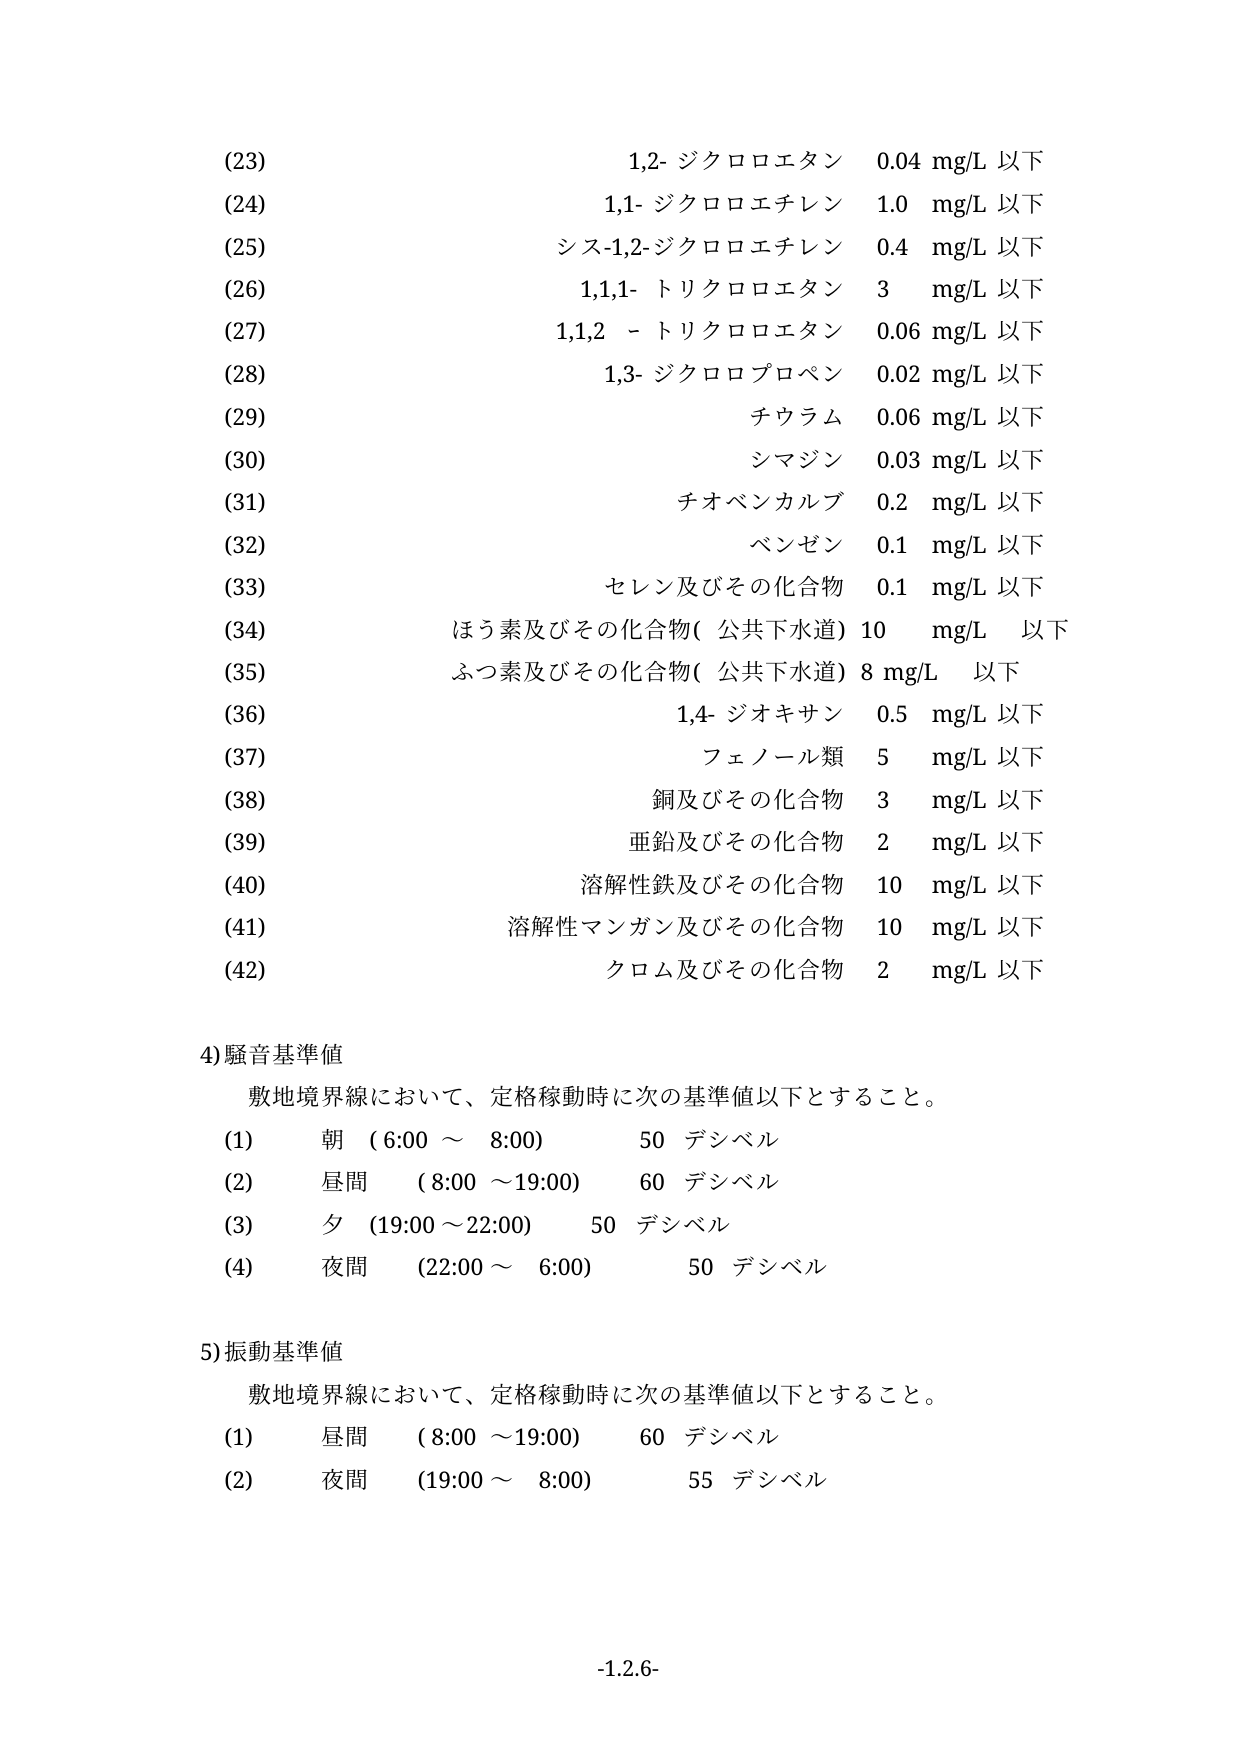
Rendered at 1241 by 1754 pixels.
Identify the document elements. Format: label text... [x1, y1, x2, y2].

subtitle フェノール類 5 mg/L以下 [205, 735, 1118, 777]
subtitle 騒音基準値 [196, 1032, 1118, 1075]
subtitle 昼間 ( 8:00～19:00) 60 デシベル [205, 1160, 1118, 1202]
subtitle セレン及びその化合物 0.1 mg/L以下 [205, 565, 1118, 607]
subtitle 1,1,2ｰトリクロロエタン 0.06 mg/L以下 [205, 310, 1118, 352]
text 敷地境界線において、定格稼動時に次の基準値以下とすること。 [200, 1075, 1118, 1117]
subtitle ふつ素及びその化合物(公共下水道) 8 mg/L以下 [205, 650, 1118, 692]
subtitle チウラム 0.06 mg/L以下 [205, 395, 1118, 437]
subtitle ベンゼン 0.1 mg/L以下 [205, 522, 1118, 565]
subtitle 1,1-ジクロロエチレン 1.0 mg/L以下 [205, 182, 1118, 225]
subtitle 夜間 (22:00～ 6:00) 50 デシベル [205, 1245, 1118, 1287]
subtitle 1,4-ジオキサン 0.5 mg/L以下 [205, 692, 1118, 735]
subtitle 朝 ( 6:00～ 8:00) 50 デシベル [205, 1117, 1118, 1160]
subtitle 溶解性鉄及びその化合物 10 mg/L以下 [205, 862, 1118, 905]
subtitle 昼間 ( 8:00～19:00) 60 デシベル [205, 1415, 1118, 1457]
subtitle 銅及びその化合物 3 mg/L以下 [205, 777, 1118, 820]
subtitle 亜鉛及びその化合物 2 mg/L以下 [205, 820, 1118, 862]
subtitle クロム及びその化合物 2 mg/L以下 [205, 947, 1118, 990]
subtitle 夕 (19:00～22:00) 50 デシベル [205, 1202, 1118, 1245]
subtitle シス-1,2-ジクロロエチレン 0.4 mg/L以下 [205, 225, 1118, 267]
subtitle 1,3-ジクロロプロペン 0.02 mg/L以下 [205, 352, 1118, 395]
subtitle 溶解性マンガン及びその化合物 10 mg/L以下 [205, 905, 1118, 947]
subtitle チオベンカルブ 0.2 mg/L以下 [205, 480, 1118, 522]
subtitle 1,2-ジクロロエタン 0.04 mg/L以下 [205, 140, 1118, 182]
subtitle シマジン 0.03 mg/L以下 [205, 437, 1118, 480]
subtitle 振動基準値 [196, 1330, 1118, 1372]
text 敷地境界線において、定格稼動時に次の基準値以下とすること。 [200, 1372, 1118, 1415]
subtitle ほう素及びその化合物(公共下水道) 10 mg/L以下 [205, 607, 1118, 650]
subtitle 1,1,1-トリクロロエタン 3 mg/L以下 [205, 267, 1118, 310]
subtitle 夜間 (19:00～ 8:00) 55 デシベル [205, 1457, 1118, 1500]
